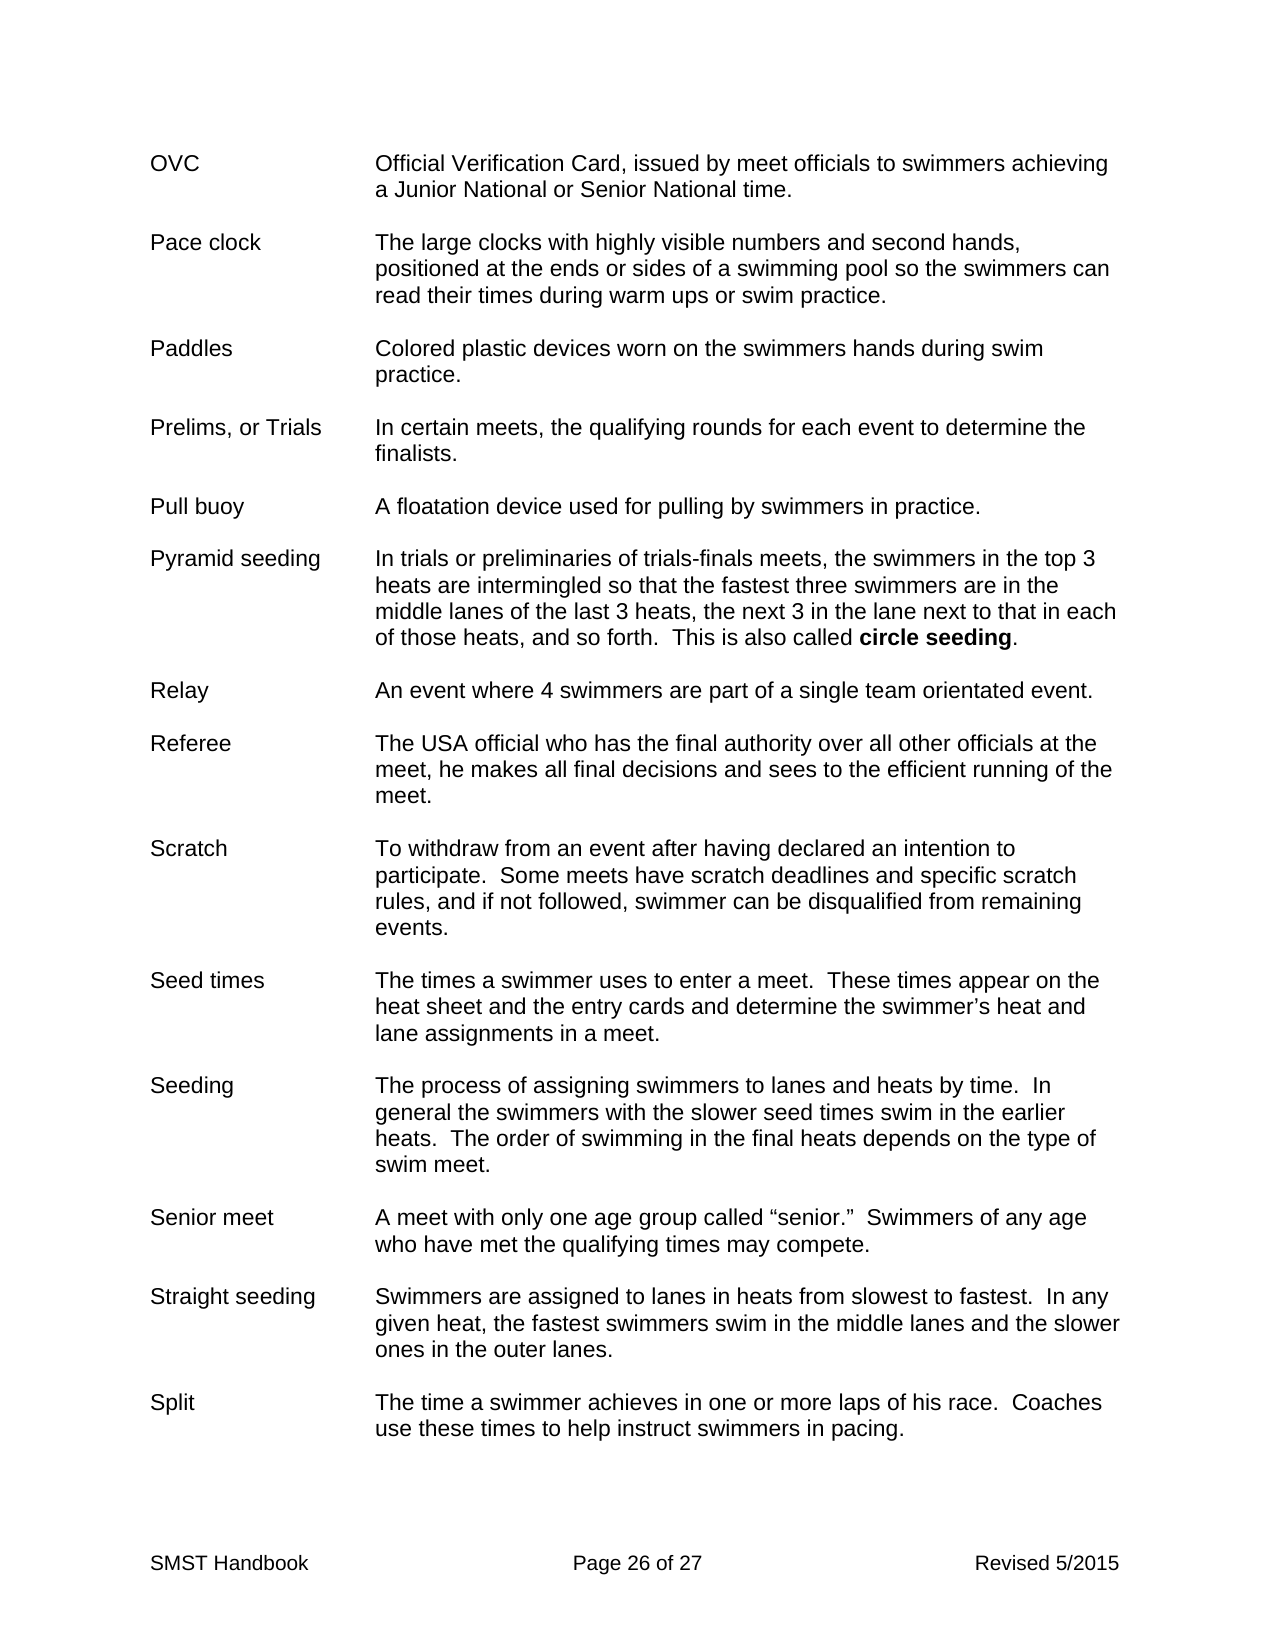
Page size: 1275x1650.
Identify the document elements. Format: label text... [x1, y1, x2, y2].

text Seeding The process of assigning swimmers to lanes and heats by time. In general the swimmers with the slower seed times swim in the earlier heats. The order of swimming in the final heats depends on the type of swim meet. [150, 1072, 1125, 1178]
text Paddles Colored plastic devices worn on the swimmers hands during swim practice. [150, 334, 1125, 387]
text Seed times The times a swimmer uses to enter a meet. These times appear on the heat sheet and the entry cards and determine the swimmer’s heat and lane assignments in a meet. [150, 967, 1125, 1046]
text Pull buoy A floatation device used for pulling by swimmers in practice. [150, 493, 1125, 519]
text OVC Official Verification Card, issued by meet officials to swimmers achieving a Junior National or Senior National time. [150, 150, 1125, 203]
text Prelims, or Trials In certain meets, the qualifying rounds for each event to determine the finalists. [150, 413, 1125, 466]
text Pyramid seeding In trials or preliminaries of trials-finals meets, the swimmers in the top 3 heats are intermingled so that the fastest three swimmers are in the middle lanes of the last 3 heats, the next 3 in the lane next to that in each of those heats, and so forth. This is also called circle seeding. [150, 545, 1125, 651]
text Straight seeding Swimmers are assigned to lanes in heats from slowest to fastest. In any given heat, the fastest swimmers swim in the middle lanes and the slower ones in the outer lanes. [150, 1283, 1125, 1362]
text Scratch To withdraw from an event after having declared an intention to participate. Some meets have scratch deadlines and specific scratch rules, and if not followed, swimmer can be disqualified from remaining events. [150, 835, 1125, 941]
text Relay An event where 4 swimmers are part of a single team orientated event. [150, 677, 1125, 703]
text Split The time a swimmer achieves in one or more laps of his race. Coaches use these times to help instruct swimmers in pacing. [150, 1389, 1125, 1441]
text Pace clock The large clocks with highly visible numbers and second hands, positioned at the ends or sides of a swimming pool so the swimmers can read their times during warm ups or swim practice. [150, 229, 1125, 308]
text Senior meet A meet with only one age group called “senior.” Swimmers of any age who have met the qualifying times may compete. [150, 1204, 1125, 1257]
text Referee The USA official who has the final authority over all other officials at the meet, he makes all final decisions and sees to the efficient running of the meet. [150, 730, 1125, 809]
